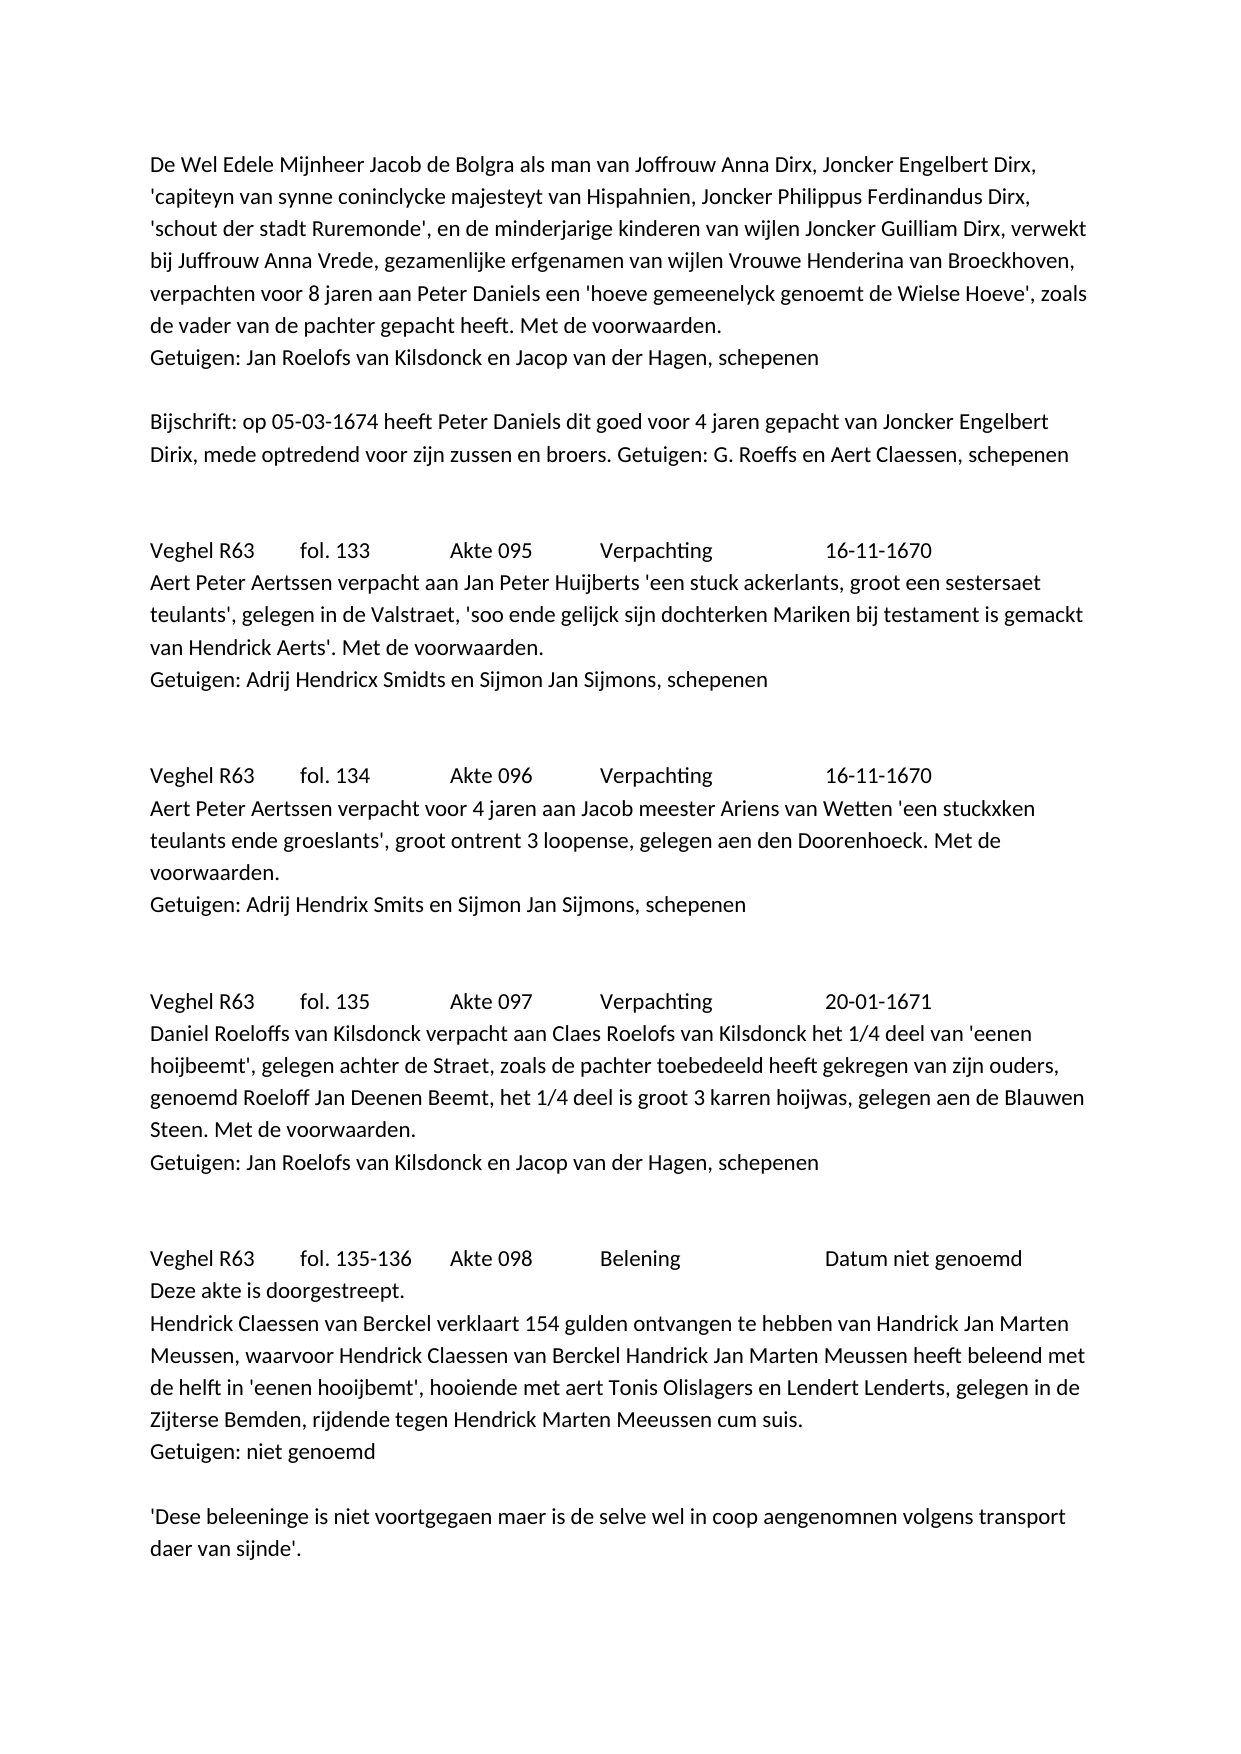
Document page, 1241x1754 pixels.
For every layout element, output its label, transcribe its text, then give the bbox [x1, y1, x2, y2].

text Getuigen: Adrij Hendrix Smits en Sijmon Jan Sijmons, schepenen [150, 890, 1090, 918]
text Getuigen: Jan Roelofs van Kilsdonck en Jacop van der Hagen, schepenen [150, 1148, 1090, 1176]
text Getuigen: Jan Roelofs van Kilsdonck en Jacop van der Hagen, schepenen [150, 343, 1090, 371]
text Veghel R63 fol. 135-136 Akte 098 Belening Datum niet genoemd [150, 1244, 1090, 1272]
text Daniel Roeloffs van Kilsdonck verpacht aan Claes Roelofs van Kilsdonck het 1/4 deel van 'eenen hoijbeemt', gelegen achter de Straet, zoals de pachter toebedeeld heeft gekregen van zijn ouders, genoemd Roeloff Jan Deenen Beemt, het 1/4 deel is groot 3 karren hoijwas, gelegen aen de Blauwen Steen. Met de voorwaarden. [150, 1019, 1090, 1144]
text Deze akte is doorgestreept. [150, 1277, 1090, 1304]
text Getuigen: niet genoemd [150, 1437, 1090, 1466]
text Hendrick Claessen van Berckel verklaart 154 gulden ontvangen te hebben van Handrick Jan Marten Meussen, waarvoor Hendrick Claessen van Berckel Handrick Jan Marten Meussen heeft beleend met de helft in 'eenen hooijbemt', hooiende met aert Tonis Olislagers en Lendert Lenderts, gelegen in de Zijterse Bemden, rijdende tegen Hendrick Marten Meeussen cum suis. [150, 1309, 1090, 1433]
text Aert Peter Aertssen verpacht voor 4 jaren aan Jacob meester Ariens van Wetten 'een stuckxken teulants ende groeslants', groot ontrent 3 loopense, gelegen aen den Doorenhoeck. Met de voorwaarden. [150, 794, 1090, 886]
text Veghel R63 fol. 134 Akte 096 Verpachting 16-11-1670 [150, 762, 1090, 789]
text 'Dese beleeninge is niet voortgegaen maer is de selve wel in coop aengenomnen volgens transport daer van sijnde'. [150, 1502, 1090, 1562]
text De Wel Edele Mijnheer Jacob de Bolgra als man van Joffrouw Anna Dirx, Joncker Engelbert Dirx, 'capiteyn van synne coninclycke majesteyt van Hispahnien, Joncker Philippus Ferdinandus Dirx, 'schout der stadt Ruremonde', en de minderjarige kinderen van wijlen Joncker Guilliam Dirx, verwekt bij Juffrouw Anna Vrede, gezamenlijke erfgenamen van wijlen Vrouwe Henderina van Broeckhoven, verpachten voor 8 jaren aan Peter Daniels een 'hoeve gemeenelyck genoemt de Wielse Hoeve', zoals de vader van de pachter gepacht heeft. Met de voorwaarden. [150, 150, 1090, 339]
text Getuigen: Adrij Hendricx Smidts en Sijmon Jan Sijmons, schepenen [150, 665, 1090, 693]
text Veghel R63 fol. 135 Akte 097 Verpachting 20-01-1671 [150, 987, 1090, 1015]
text Aert Peter Aertssen verpacht aan Jan Peter Huijberts 'een stuck ackerlants, groot een sestersaet teulants', gelegen in de Valstraet, 'soo ende gelijck sijn dochterken Mariken bij testament is gemackt van Hendrick Aerts'. Met de voorwaarden. [150, 568, 1090, 661]
text Bijschrift: op 05-03-1674 heeft Peter Daniels dit goed voor 4 jaren gepacht van Joncker Engelbert Dirix, mede optredend voor zijn zussen en broers. Getuigen: G. Roeffs en Aert Claessen, schepenen [150, 407, 1090, 468]
text Veghel R63 fol. 133 Akte 095 Verpachting 16-11-1670 [150, 536, 1090, 564]
